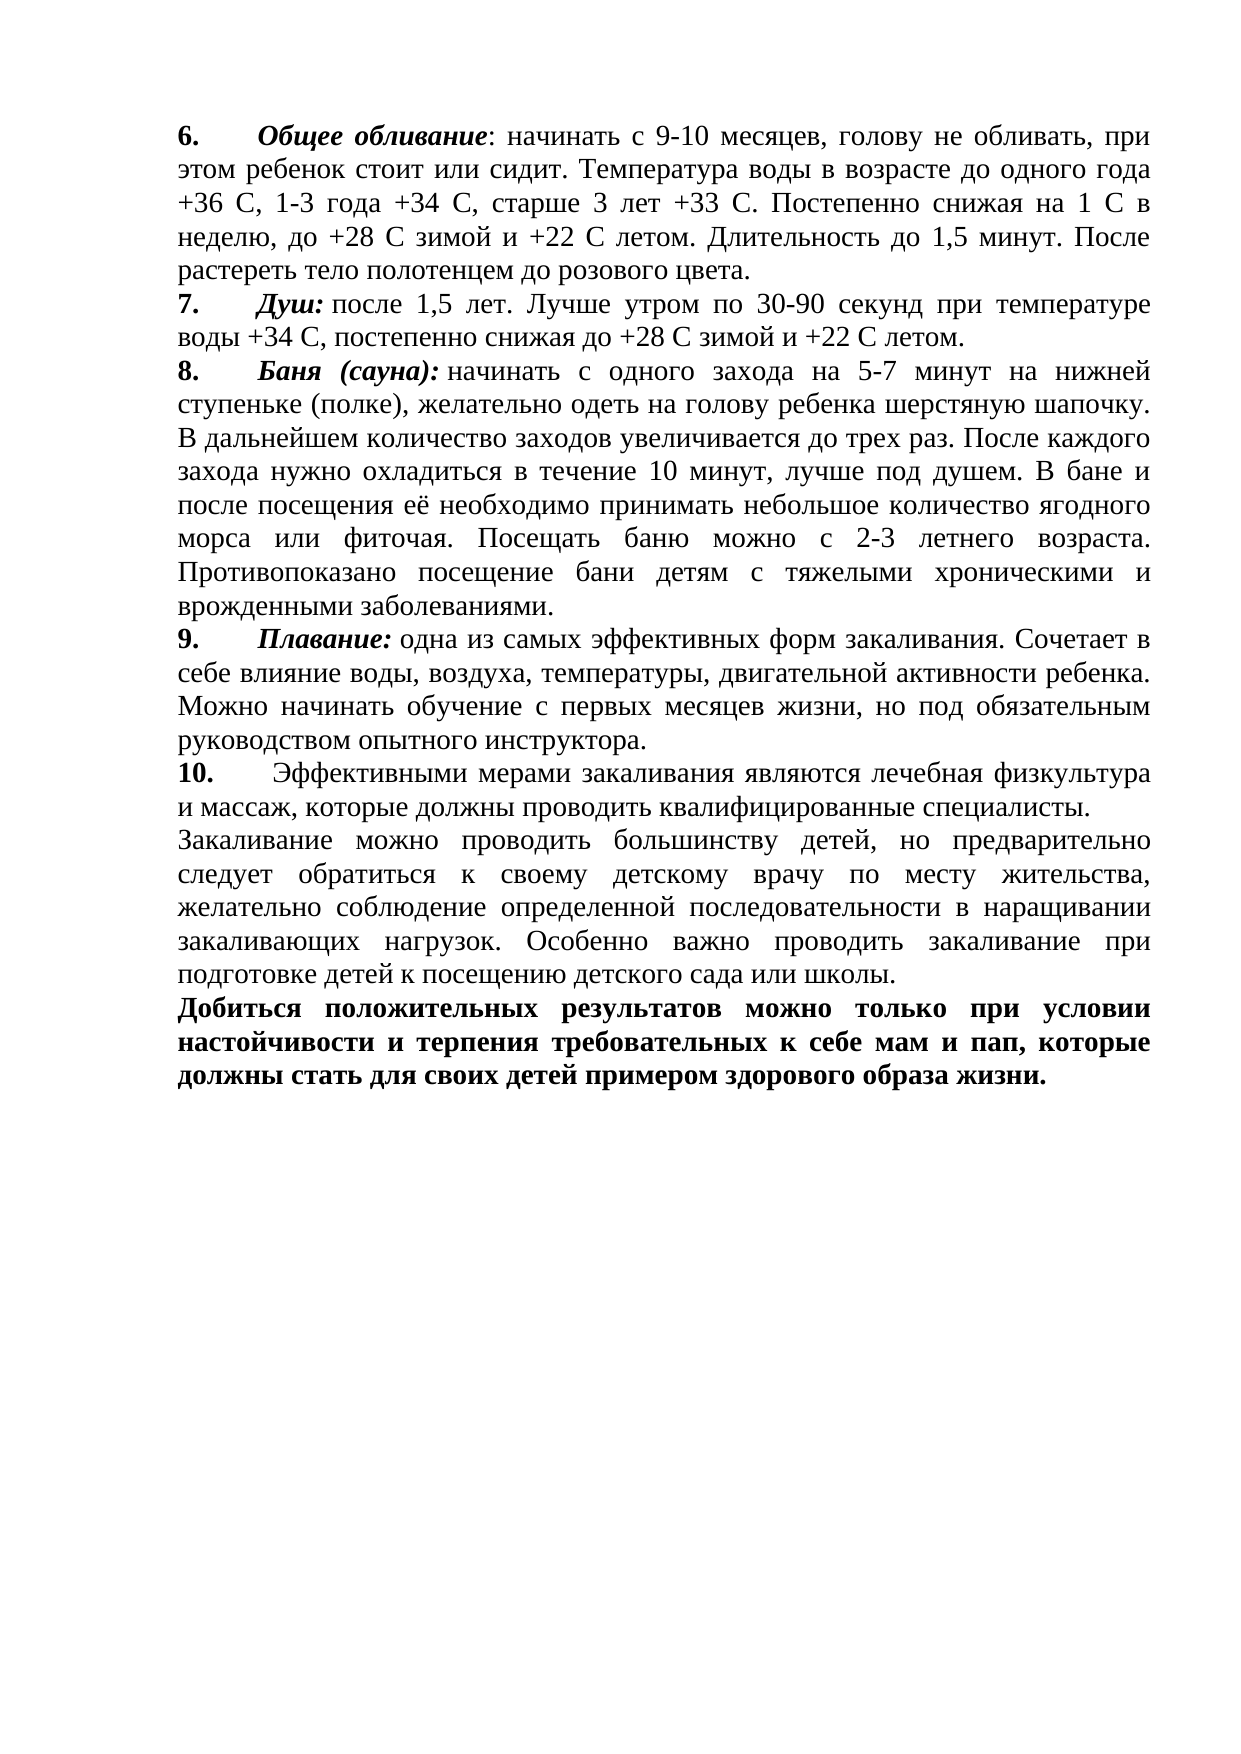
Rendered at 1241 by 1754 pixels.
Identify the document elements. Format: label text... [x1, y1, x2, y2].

text 9. Плавание: одна из самых эффективных форм закаливания. Сочетает в себе влияние воды, воздуха, температуры, двигательной активности ребенка. Можно начинать обучение с первых месяцев жизни, но под обязательным руководством опытного инструктора. [177, 621, 1152, 755]
text Закаливание можно проводить большинству детей, но предварительно следует обратиться к своему детскому врачу по месту жительства, желательно соблюдение определенной последовательности в наращивании закаливающих нагрузок. Особенно важно проводить закаливание при подготовке детей к посещению детского сада или школы. [177, 822, 1152, 990]
text 8. Баня (сауна): начинать с одного захода на 5-7 минут на нижней ступеньке (полке), желательно одеть на голову ребенка шерстяную шапочку. В дальнейшем количество заходов увеличивается до трех раз. После каждого захода нужно охладиться в течение 10 минут, лучше под душем. В бане и после посещения её необходимо принимать небольшое количество ягодного морса или фиточая. Посещать баню можно с 2-3 летнего возраста. Противопоказано посещение бани детям с тяжелыми хроническими и врожденными заболеваниями. [177, 353, 1152, 621]
text Добиться положительных результатов можно только при условии настойчивости и терпения требовательных к себе мам и пап, которые должны стать для своих детей примером здорового образа жизни. [177, 990, 1152, 1091]
text 10. Эффективными мерами закаливания являются лечебная физкультура и массаж, которые должны проводить квалифицированные специалисты. [177, 755, 1152, 822]
text 7. Душ: после 1,5 лет. Лучше утром по 30-90 секунд при температуре воды +34 С, постепенно снижая до +28 С зимой и +22 С летом. [177, 286, 1152, 353]
text 6. Общее обливание: начинать с 9-10 месяцев, голову не обливать, при этом ребенок стоит или сидит. Температура воды в возрасте до одного года +36 С, 1-3 года +34 С, старше 3 лет +33 С. Постепенно снижая на 1 С в неделю, до +28 С зимой и +22 С летом. Длительность до 1,5 минут. После растереть тело полотенцем до розового цвета. [177, 118, 1152, 286]
